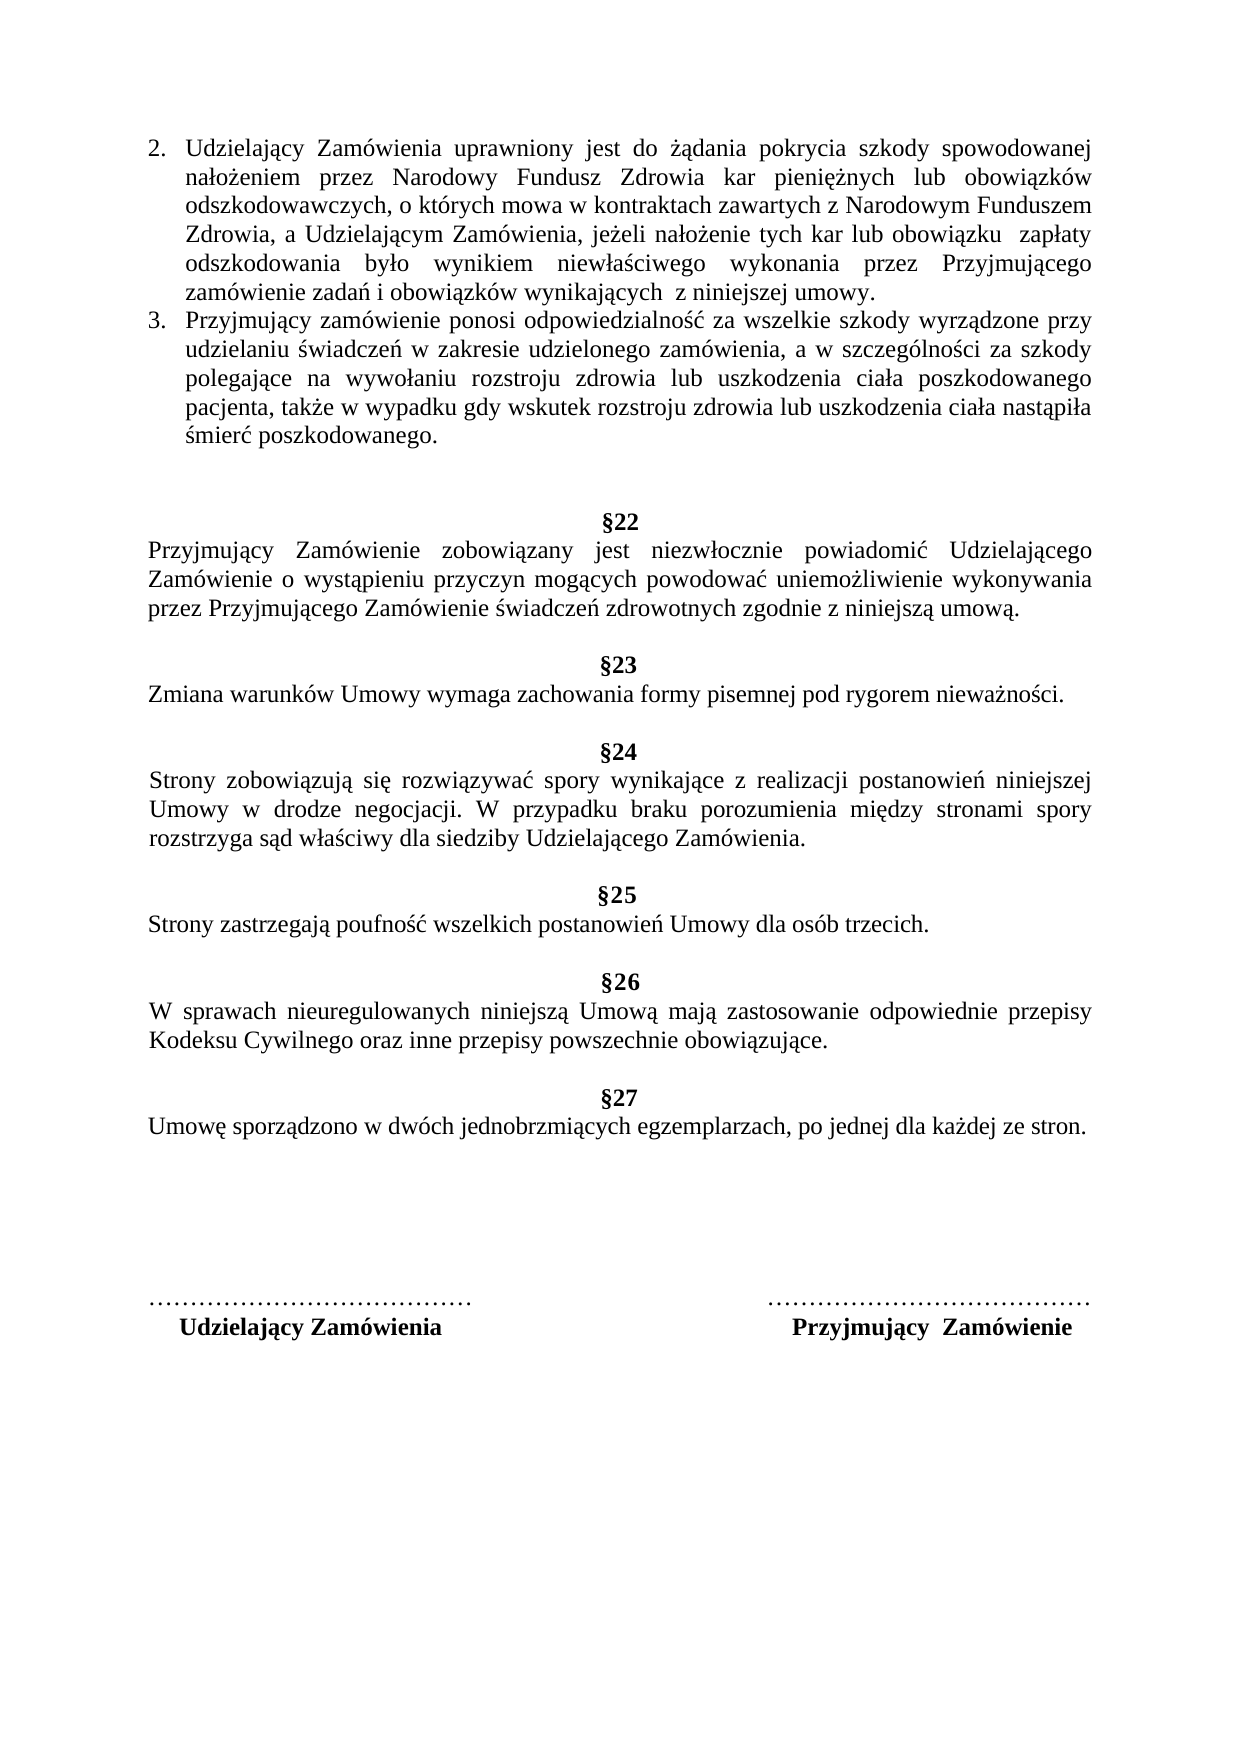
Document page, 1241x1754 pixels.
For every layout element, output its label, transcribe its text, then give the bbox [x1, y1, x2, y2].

text §26 [148, 967, 1093, 996]
text §24 [148, 737, 1089, 765]
text 3. Przyjmujący zamówienie ponosi odpowiedzialność za wszelkie szkody wyrządzone przy udzielaniu świadczeń w zakresie udzielonego zamówienia, a w szczególności za szkody polegające na wywołaniu rozstroju zdrowia lub uszkodzenia ciała poszkodowanego pacjenta, także w wypadku gdy wskutek rozstroju zdrowia lub uszkodzenia ciała nastąpiła śmierć poszkodowanego. [148, 305, 1093, 449]
text Strony zastrzegają poufność wszelkich postanowień Umowy dla osób trzecich. [148, 909, 1093, 938]
text §25 [148, 880, 1086, 909]
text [148, 1312, 1093, 1340]
text ………………………………… ………………………………… [148, 1283, 1093, 1312]
text Zmiana warunków Umowy wymaga zachowania formy pisemnej pod rygorem nieważności. [148, 679, 1093, 708]
text Przyjmujący Zamówienie zobowiązany jest niezwłocznie powiadomić Udzielającego Zamówienie o wystąpieniu przyczyn mogących powodować uniemożliwienie wykonywania przez Przyjmującego Zamówienie świadczeń zdrowotnych zgodnie z niniejszą umową. [148, 535, 1093, 622]
text 2. Udzielający Zamówienia uprawniony jest do żądania pokrycia szkody spowodowanej nałożeniem przez Narodowy Fundusz Zdrowia kar pieniężnych lub obowiązków odszkodowawczych, o których mowa w kontraktach zawartych z Narodowym Funduszem Zdrowia, a Udzielającym Zamówienia, jeżeli nałożenie tych kar lub obowiązku zapłaty odszkodowania było wynikiem niewłaściwego wykonania przez Przyjmującego zamówienie zadań i obowiązków wynikających z niniejszej umowy. [148, 133, 1093, 305]
text Umowę sporządzono w dwóch jednobrzmiących egzemplarzach, po jednej dla każdej ze stron. [148, 1112, 1093, 1140]
text Strony zobowiązują się rozwiązywać spory wynikające z realizacji postanowień niniejszej Umowy w drodze negocjacji. W przypadku braku porozumienia między stronami spory rozstrzyga sąd właściwy dla siedziby Udzielającego Zamówienia. [149, 765, 1093, 852]
text §22 [148, 507, 1093, 535]
text §27 [600, 1083, 1093, 1112]
text §23 [148, 650, 1089, 679]
text W sprawach nieuregulowanych niniejszą Umową mają zastosowanie odpowiednie przepisy Kodeksu Cywilnego oraz inne przepisy powszechnie obowiązujące. [149, 996, 1093, 1054]
